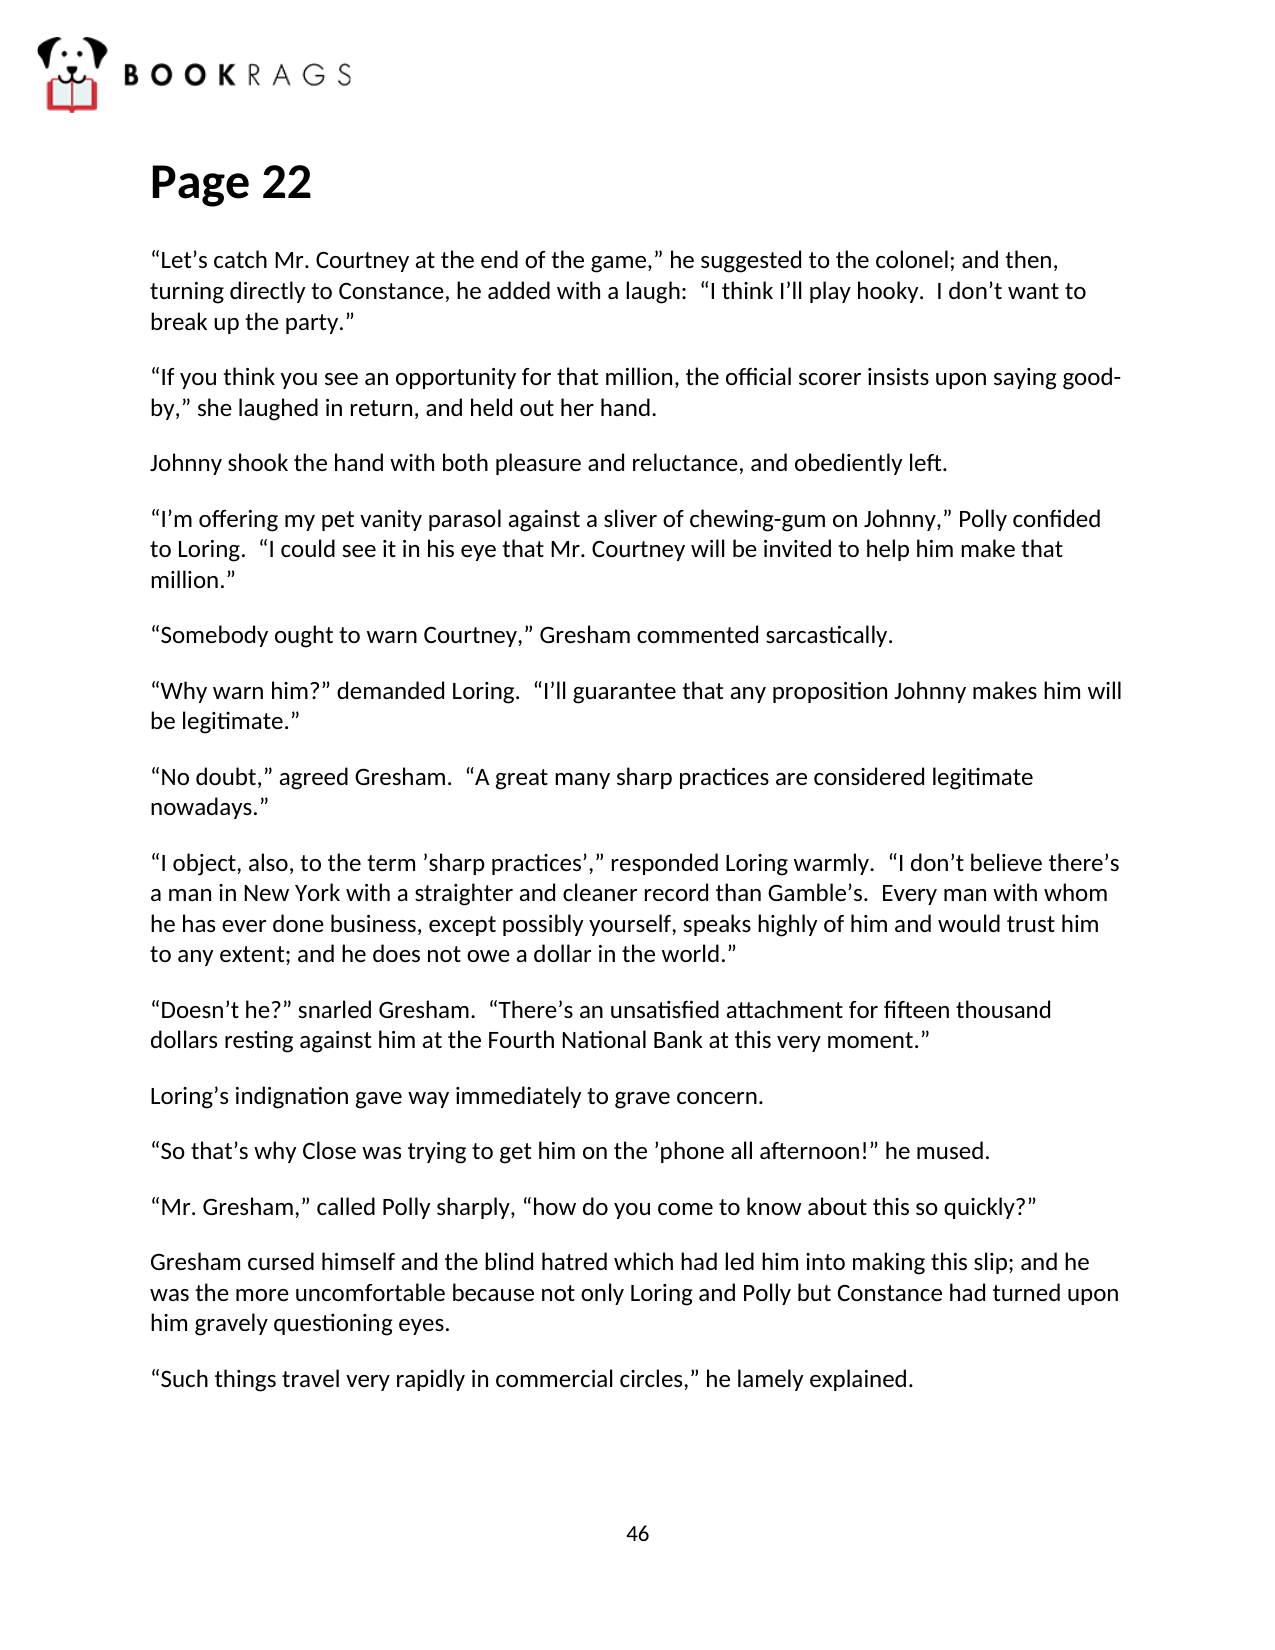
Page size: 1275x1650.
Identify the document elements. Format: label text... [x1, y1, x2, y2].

text Page 22 [150, 150, 1125, 211]
text “If you think you see an opportunity for that million, the official scorer insists upon saying good-by,” she laughed in return, and held out her hand. [150, 361, 1125, 422]
text “Mr. Gresham,” called Polly sharply, “how do you come to know about this so quickly?” [150, 1191, 1125, 1222]
text “I object, also, to the term ’sharp practices’,” responded Loring warmly. “I don’t believe there’s a man in New York with a straighter and cleaner record than Gamble’s. Every man with whom he has ever done business, except possibly yourself, speaks highly of him and would trust him to any extent; and he does not owe a dollar in the world.” [150, 847, 1125, 969]
text “Let’s catch Mr. Courtney at the end of the game,” he suggested to the colonel; and then, turning directly to Constance, he added with a laugh: “I think I’ll play hooky. I don’t want to break up the party.” [150, 244, 1125, 336]
picture [37, 37, 351, 113]
text “I’m offering my pet vanity parasol against a sliver of chewing-gum on Johnny,” Polly confided to Loring. “I could see it in his eye that Mr. Courtney will be invited to help him make that million.” [150, 503, 1125, 594]
text “So that’s why Close was trying to get him on the ’phone all afternoon!” he mused. [150, 1136, 1125, 1166]
text “Somebody ought to warn Courtney,” Gresham commented sarcastically. [150, 619, 1125, 650]
text Johnny shook the hand with both pleasure and reluctance, and obediently left. [150, 447, 1125, 478]
text “No doubt,” agreed Gresham. “A great many sharp practices are considered legitimate nowadays.” [150, 761, 1125, 822]
text “Why warn him?” demanded Loring. “I’ll guarantee that any proposition Johnny makes him will be legitimate.” [150, 675, 1125, 736]
text “Doesn’t he?” snarled Gresham. “There’s an unsatisfied attachment for fifteen thousand dollars resting against him at the Fourth National Bank at this very moment.” [150, 994, 1125, 1055]
text Loring’s indignation gave way immediately to grave concern. [150, 1080, 1125, 1111]
text Gresham cursed himself and the blind hatred which had led him into making this slip; and he was the more uncomfortable because not only Loring and Polly but Constance had turned upon him gravely questioning eyes. [150, 1247, 1125, 1338]
text “Such things travel very rapidly in commercial circles,” he lamely explained. [150, 1363, 1125, 1394]
